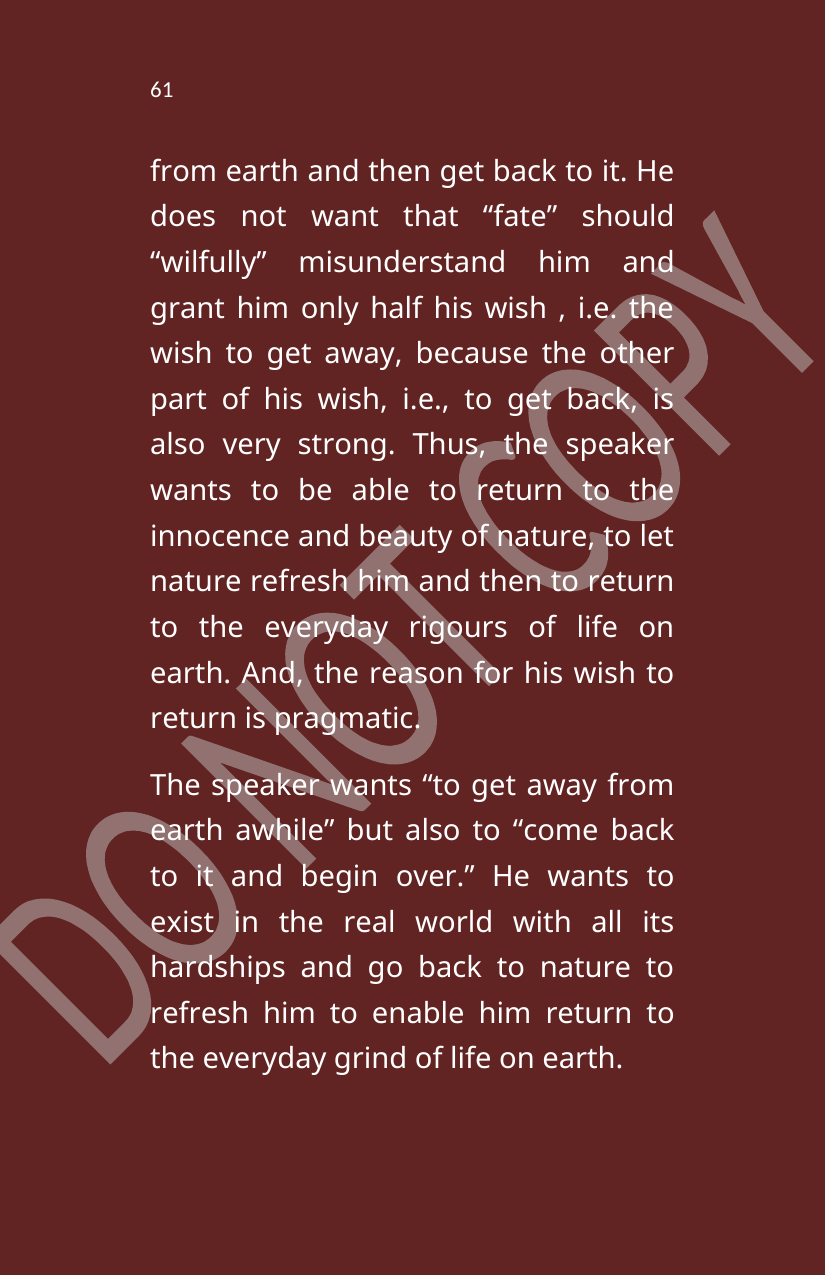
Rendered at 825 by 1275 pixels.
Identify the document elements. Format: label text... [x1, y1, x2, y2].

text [150, 150, 675, 737]
text The speaker wants “to get away from earth awhile” but also to “come back to it and begin over.’’ He wants to exist in the real world with all its hardships and go back to nature to refresh him to enable him return to the everyday grind of life on earth. [150, 764, 675, 1077]
